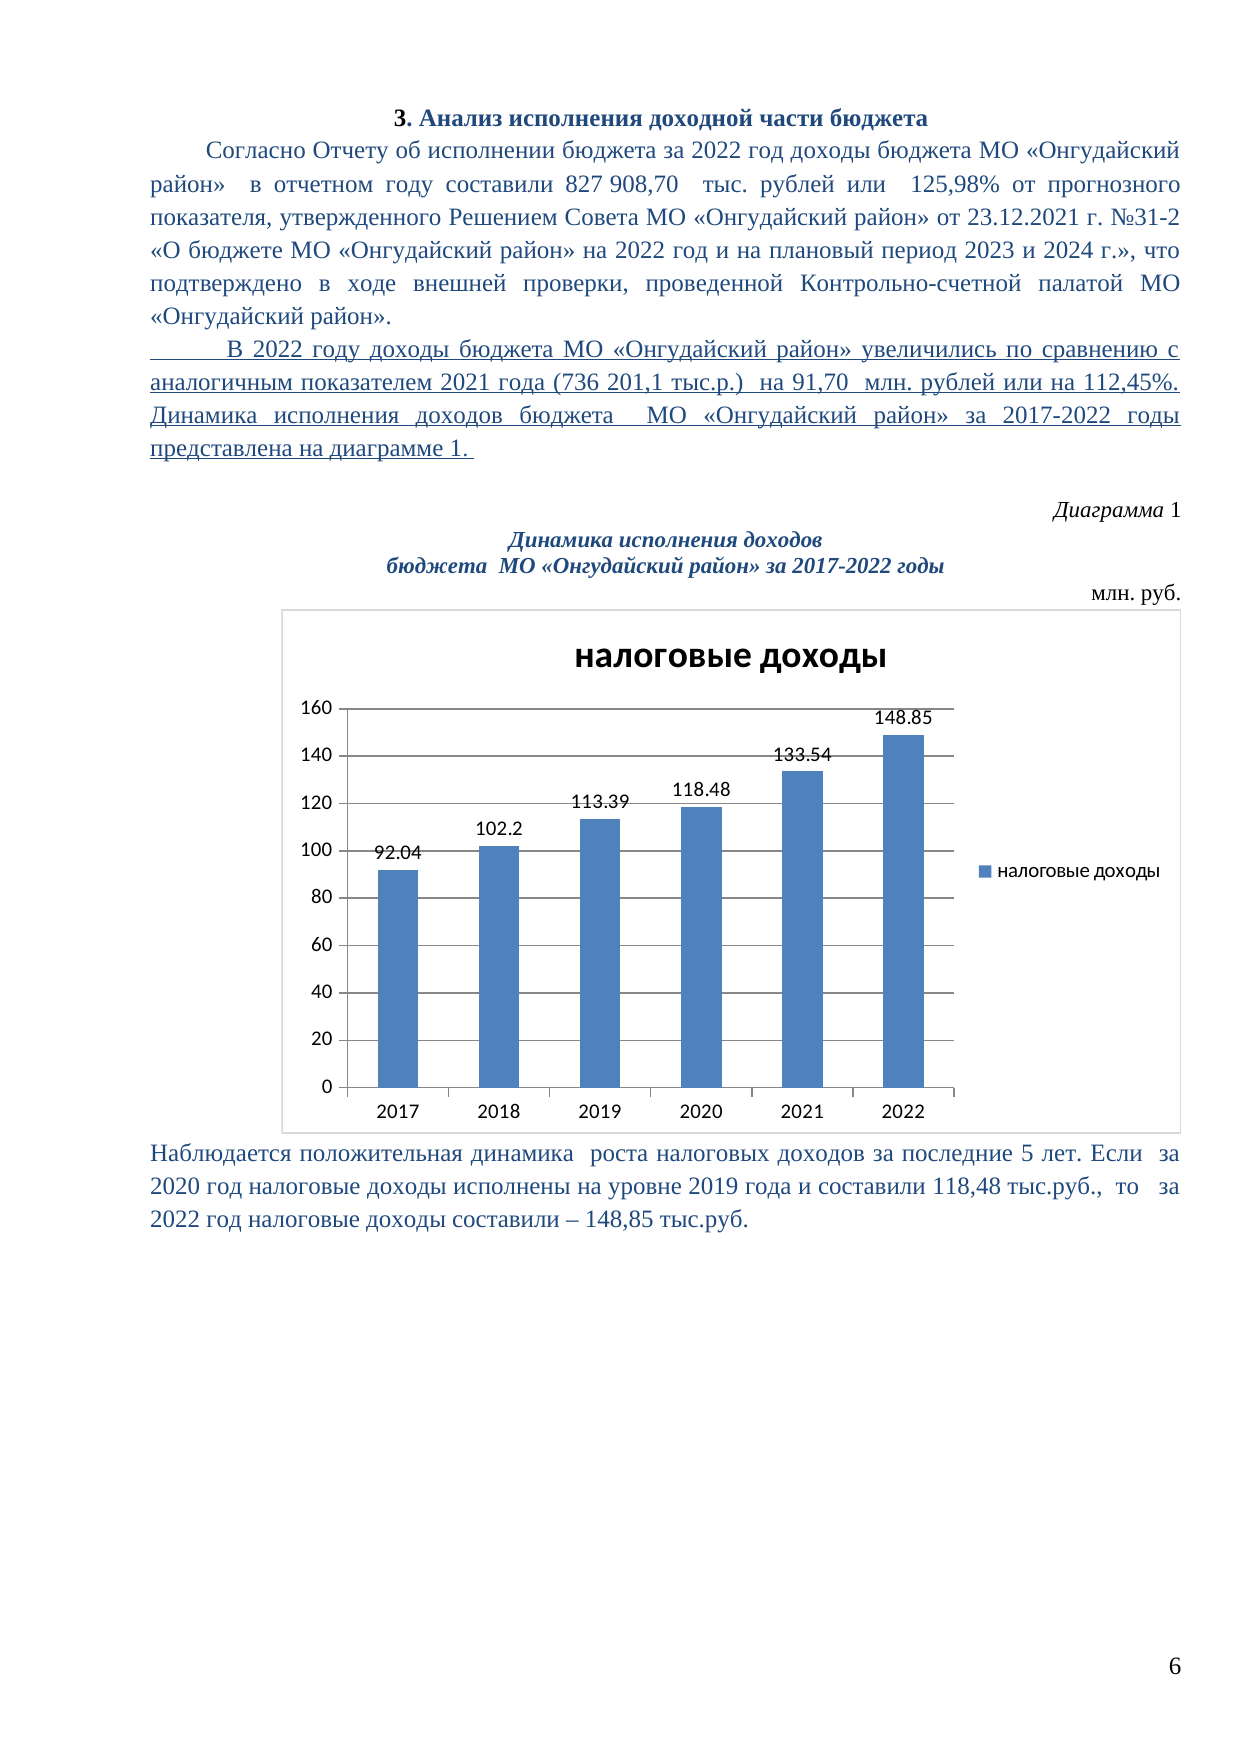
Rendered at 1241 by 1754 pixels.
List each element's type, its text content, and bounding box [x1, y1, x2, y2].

text Динамика исполнения доходов [150, 526, 1181, 553]
text млн. руб. [150, 579, 1181, 605]
text Диаграмма 1 [150, 496, 1181, 522]
text 3. Анализ исполнения доходной части бюджета [150, 103, 1181, 131]
text бюджета МО «Онгудайский район» за 2017-2022 годы [150, 553, 1181, 579]
text Наблюдается положительная динамика роста налоговых доходов за последние 5 лет. Если за 2020 год налоговые доходы исполнены на уровне 2019 года и составили 118,48 тыс.руб., то за 2022 год налоговые доходы составили – 148,85 тыс.руб. [150, 609, 1181, 1233]
text В 2022 году доходы бюджета МО «Онгудайский район» увеличились по сравнению с аналогичным показателем 2021 года (736 201,1 тыс.р.) на 91,70 млн. рублей или на 112,45%. Динамика исполнения доходов бюджета МО «Онгудайский район» за 2017-2022 годы представлена на диаграмме 1. [150, 334, 1181, 425]
text В 2022 году доходы бюджета МО «Онгудайский район» увеличились по сравнению с аналогичным показателем 2021 года (736 201,1 тыс.р.) на 91,70 млн. рублей или на 112,45%. Динамика исполнения доходов бюджета МО «Онгудайский район» за 2017-2022 годы представлена на диаграмме 1. [150, 426, 1181, 462]
text Согласно Отчету об исполнении бюджета за 2022 год доходы бюджета МО «Онгудайский район» в отчетном году составили 827 908,70 тыс. рублей или 125,98% от прогнозного показателя, утвержденного Решением Совета МО «Онгудайский район» от 23.12.2021 г. №31-2 «О бюджете МО «Онгудайский район» на 2022 год и на плановый период 2023 и 2024 г.», что подтверждено в ходе внешней проверки, проведенной Контрольно-счетной палатой МО «Онгудайский район». [150, 136, 1181, 329]
